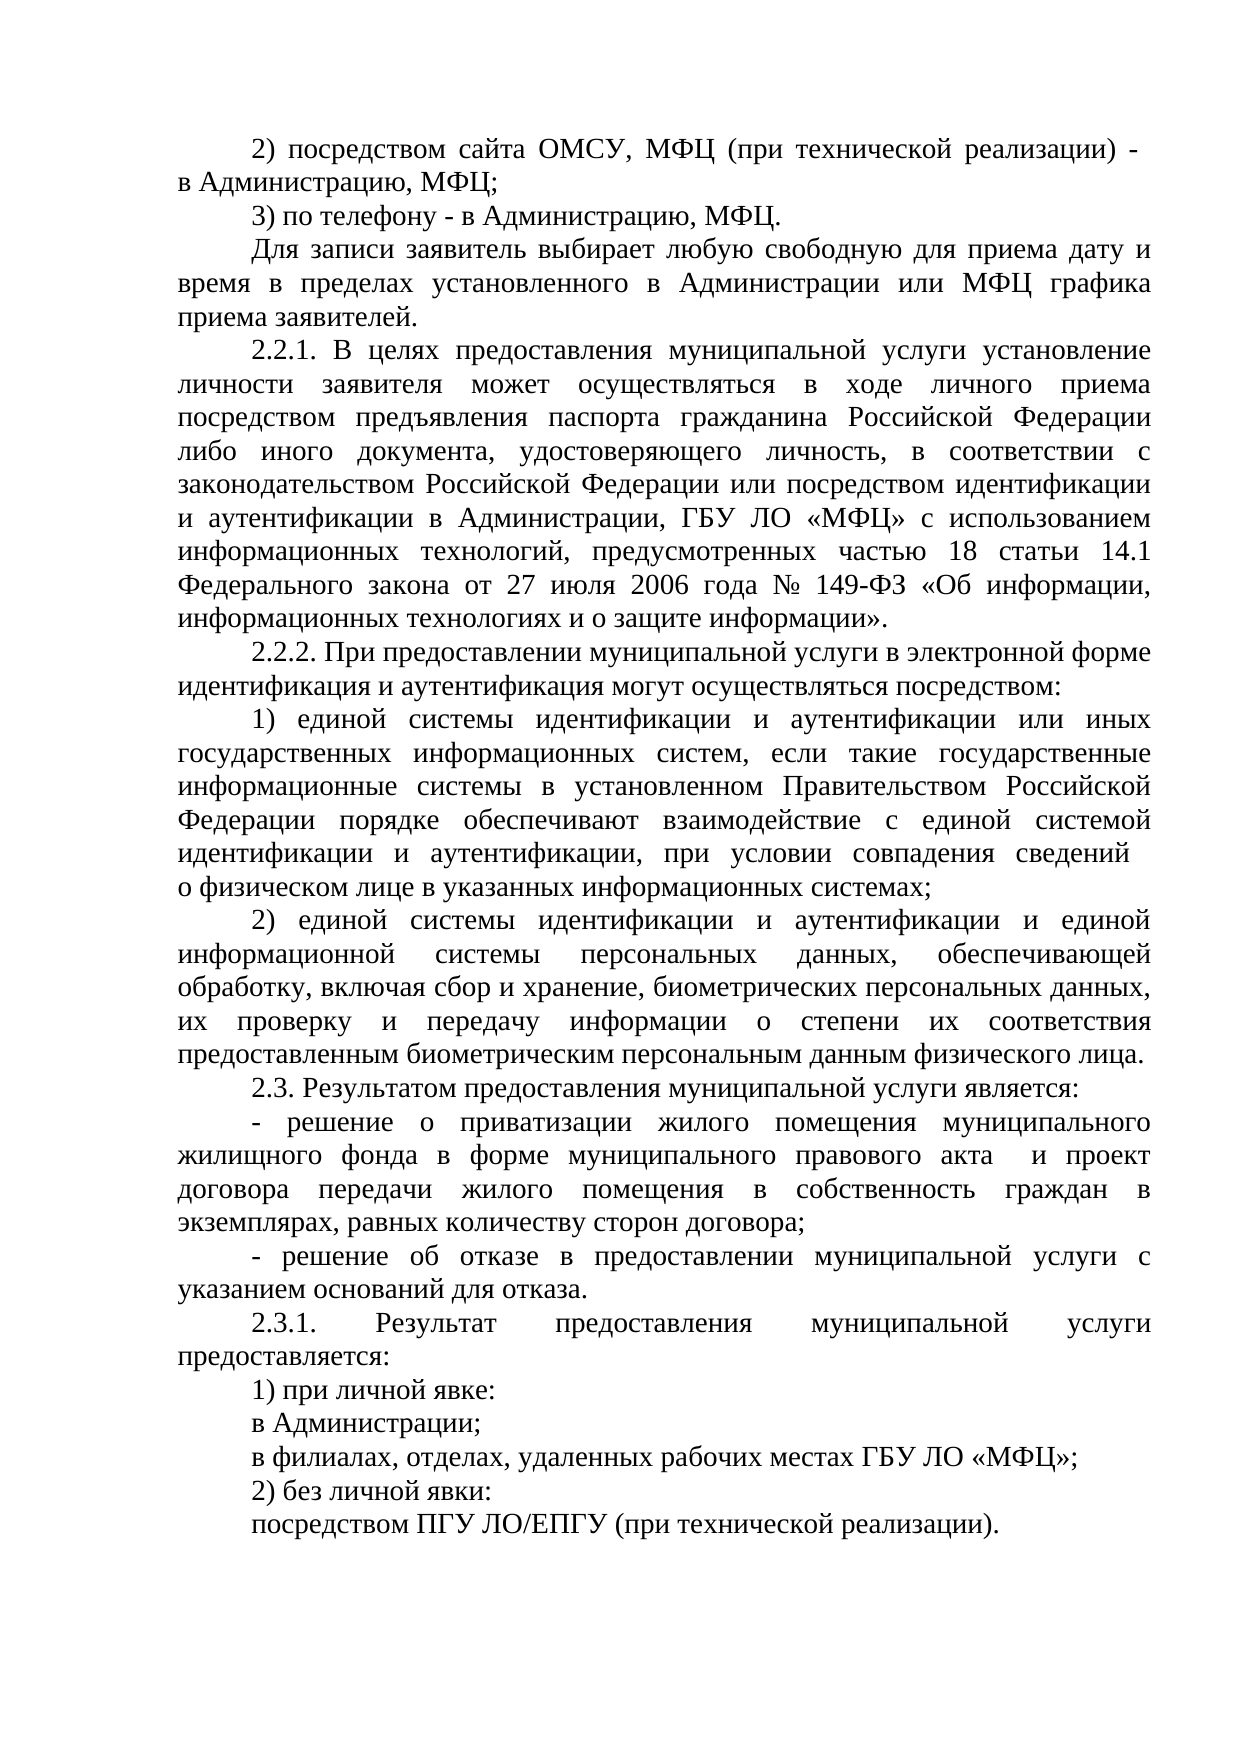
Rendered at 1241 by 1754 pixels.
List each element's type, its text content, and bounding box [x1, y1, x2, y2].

text в Администрации; [177, 1406, 1152, 1439]
text Для записи заявитель выбирает любую свободную для приема дату и время в пределах установленного в Администрации или МФЦ графика приема заявителей. [177, 232, 1152, 332]
text 2) без личной явки: [177, 1473, 1152, 1506]
text - решение о приватизации жилого помещения муниципального жилищного фонда в форме муниципального правового акта и проект договора передачи жилого помещения в собственность граждан в экземплярах, равных количеству сторон договора; [177, 1104, 1152, 1238]
text 2.2.2. При предоставлении муниципальной услуги в электронной форме идентификация и аутентификация могут осуществляться посредством: [177, 634, 1152, 701]
text 1) единой системы идентификации и аутентификации или иных государственных информационных систем, если такие государственные информационные системы в установленном Правительством Российской Федерации порядке обеспечивают взаимодействие с единой системой идентификации и аутентификации, при условии совпадения сведений о физическом лице в указанных информационных системах; [177, 701, 1152, 902]
text 1) при личной явке: [177, 1372, 1152, 1406]
text 2.3.1. Результат предоставления муниципальной услуги предоставляется: [177, 1305, 1152, 1372]
text 2.3. Результатом предоставления муниципальной услуги является: [177, 1070, 1152, 1104]
text посредством ПГУ ЛО/ЕПГУ (при технической реализации). [177, 1506, 1152, 1540]
text 3) по телефону - в Администрацию, МФЦ. [177, 198, 1152, 232]
text - решение об отказе в предоставлении муниципальной услуги с указанием оснований для отказа. [177, 1238, 1152, 1305]
text 2) единой системы идентификации и аутентификации и единой информационной системы персональных данных, обеспечивающей обработку, включая сбор и хранение, биометрических персональных данных, их проверку и передачу информации о степени их соответствия предоставленным биометрическим персональным данным физического лица. [177, 902, 1152, 1070]
text в филиалах, отделах, удаленных рабочих местах ГБУ ЛО «МФЦ»; [177, 1439, 1152, 1473]
text 2.2.1. В целях предоставления муниципальной услуги установление личности заявителя может осуществляться в ходе личного приема посредством предъявления паспорта гражданина Российской Федерации либо иного документа, удостоверяющего личность, в соответствии с законодательством Российской Федерации или посредством идентификации и аутентификации в Администрации, ГБУ ЛО «МФЦ» с использованием информационных технологий, предусмотренных частью 18 статьи 14.1 Федерального закона от 27 июля 2006 года № 149-ФЗ «Об информации, информационных технологиях и о защите информации». [177, 332, 1152, 634]
text 2) посредством сайта ОМСУ, МФЦ (при технической реализации) - в Администрацию, МФЦ; [177, 131, 1152, 198]
